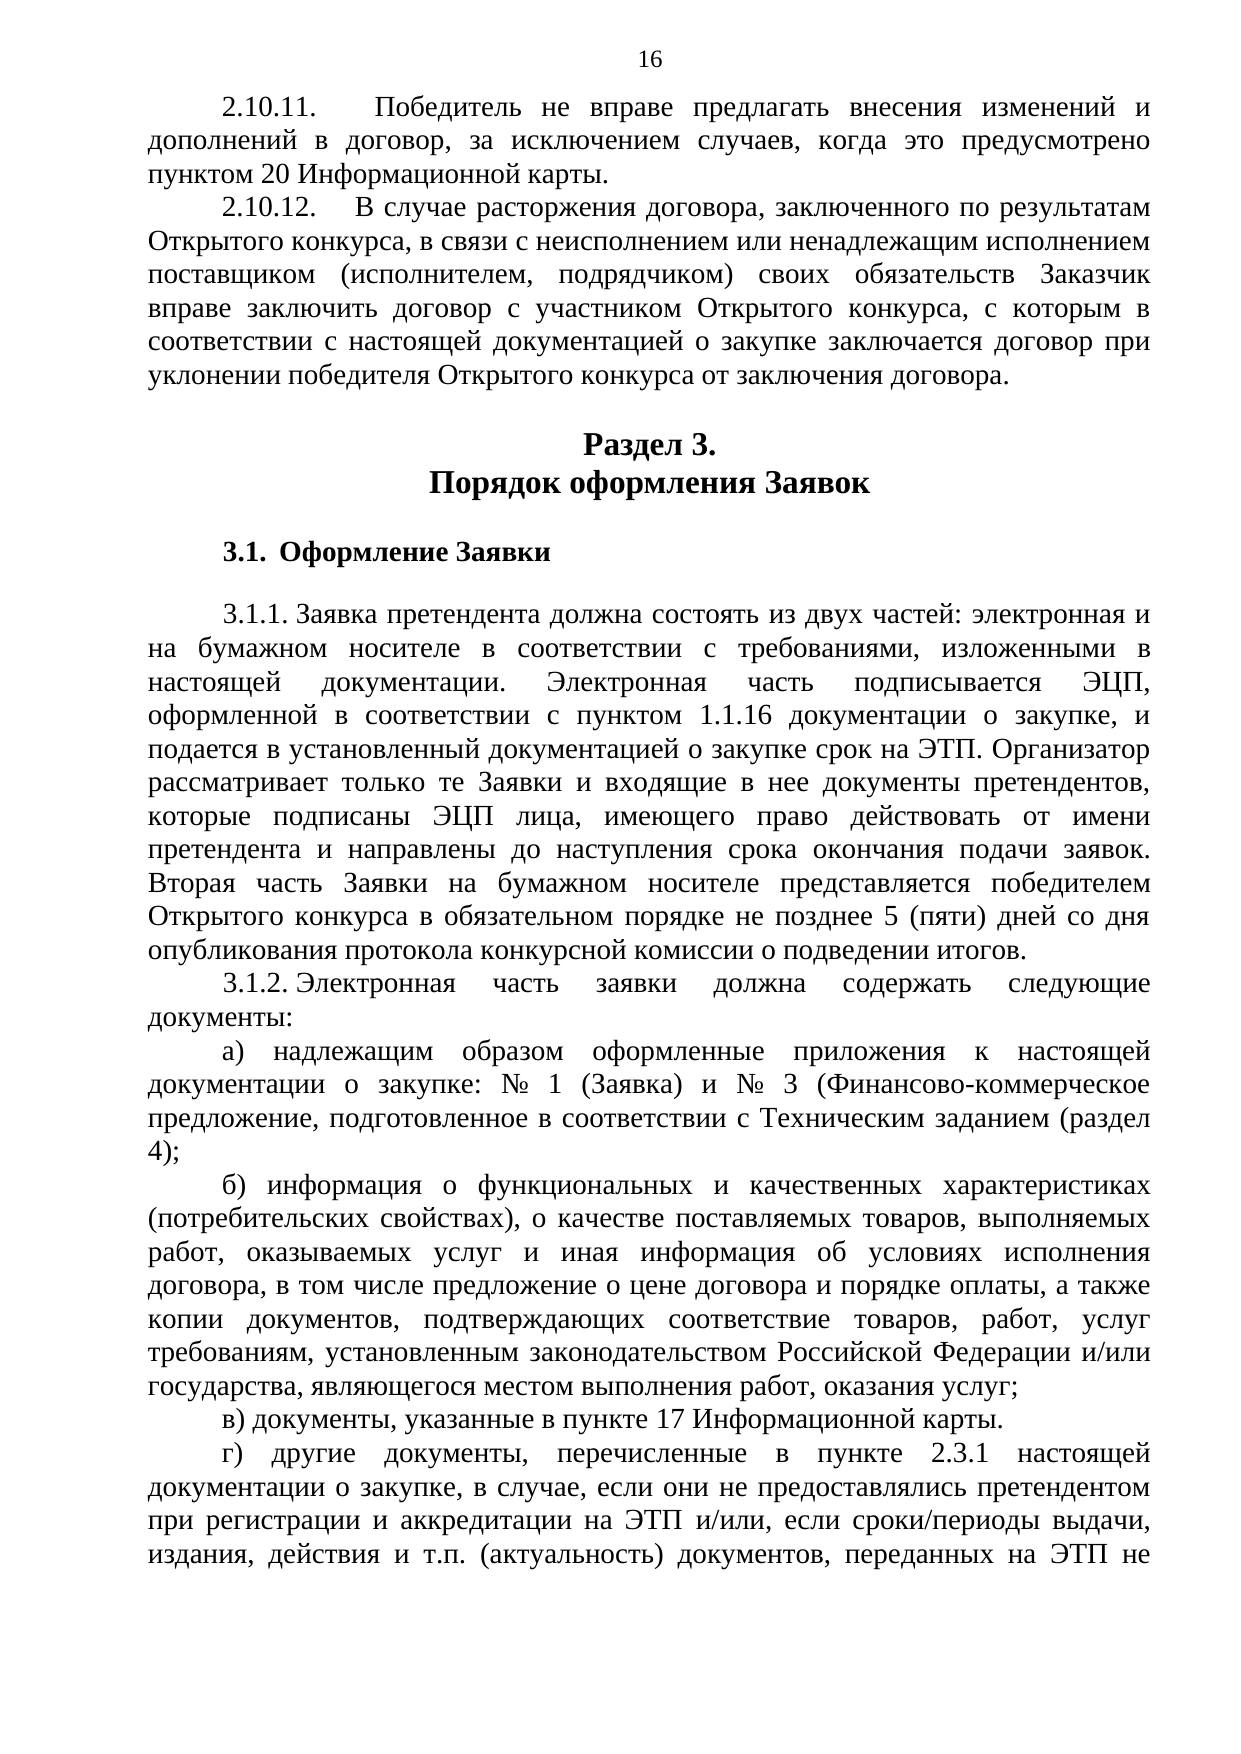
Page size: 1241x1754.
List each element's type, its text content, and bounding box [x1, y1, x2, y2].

list Заявка претендента должна состоять из двух частей: электронная и на бумажном носителе в соответствии с требованиями, изложенными в настоящей документации. Электронная часть подписывается ЭЦП, оформленной в соответствии с пунктом 1.1.16 документации о закупке, и подается в установленный документацией о закупке срок на ЭТП. Организатор рассматривает только те Заявки и входящие в нее документы претендентов, которые подписаны ЭЦП лица, имеющего право действовать от имени претендента и направлены до наступления срока окончания подачи заявок. Вторая часть Заявки на бумажном носителе представляется победителем Открытого конкурса в обязательном порядке не позднее 5 (пяти) дней со дня опубликования протокола конкурсной комиссии о подведении итогов. [148, 597, 1152, 966]
list Победитель не вправе предлагать внесения изменений и дополнений в договор, за исключением случаев, когда это предусмотрено пунктом 20 Информационной карты. [148, 89, 1152, 189]
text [148, 1435, 1152, 1569]
text б) информация о функциональных и качественных характеристиках (потребительских свойствах), о качестве поставляемых товаров, выполняемых работ, оказываемых услуг и иная информация об условиях исполнения договора, в том числе предложение о цене договора и порядке оплаты, а также копии документов, подтверждающих соответствие товаров, работ, услуг требованиям, установленным законодательством Российской Федерации и/или государства, являющегося местом выполнения работ, оказания услуг; [148, 1167, 1152, 1402]
text в) документы, указанные в пункте 17 Информационной карты. [148, 1402, 1152, 1435]
subtitle Оформление Заявки [148, 534, 1152, 568]
subtitle Раздел 3. [148, 424, 1152, 462]
list Электронная часть заявки должна содержать следующие документы: [148, 966, 1152, 1033]
subtitle Порядок оформления Заявок [148, 462, 1152, 501]
text а) надлежащим образом оформленные приложения к настоящей документации о закупке: № 1 (Заявка) и № 3 (Финансово-коммерческое предложение, подготовленное в соответствии с Техническим заданием (раздел 4); [148, 1033, 1152, 1167]
list В случае расторжения договора, заключенного по результатам Открытого конкурса, в связи с неисполнением или ненадлежащим исполнением поставщиком (исполнителем, подрядчиком) своих обязательств Заказчик вправе заключить договор с участником Открытого конкурса, с которым в соответствии с настоящей документацией о закупке заключается договор при уклонении победителя Открытого конкурса от заключения договора. [148, 189, 1152, 391]
